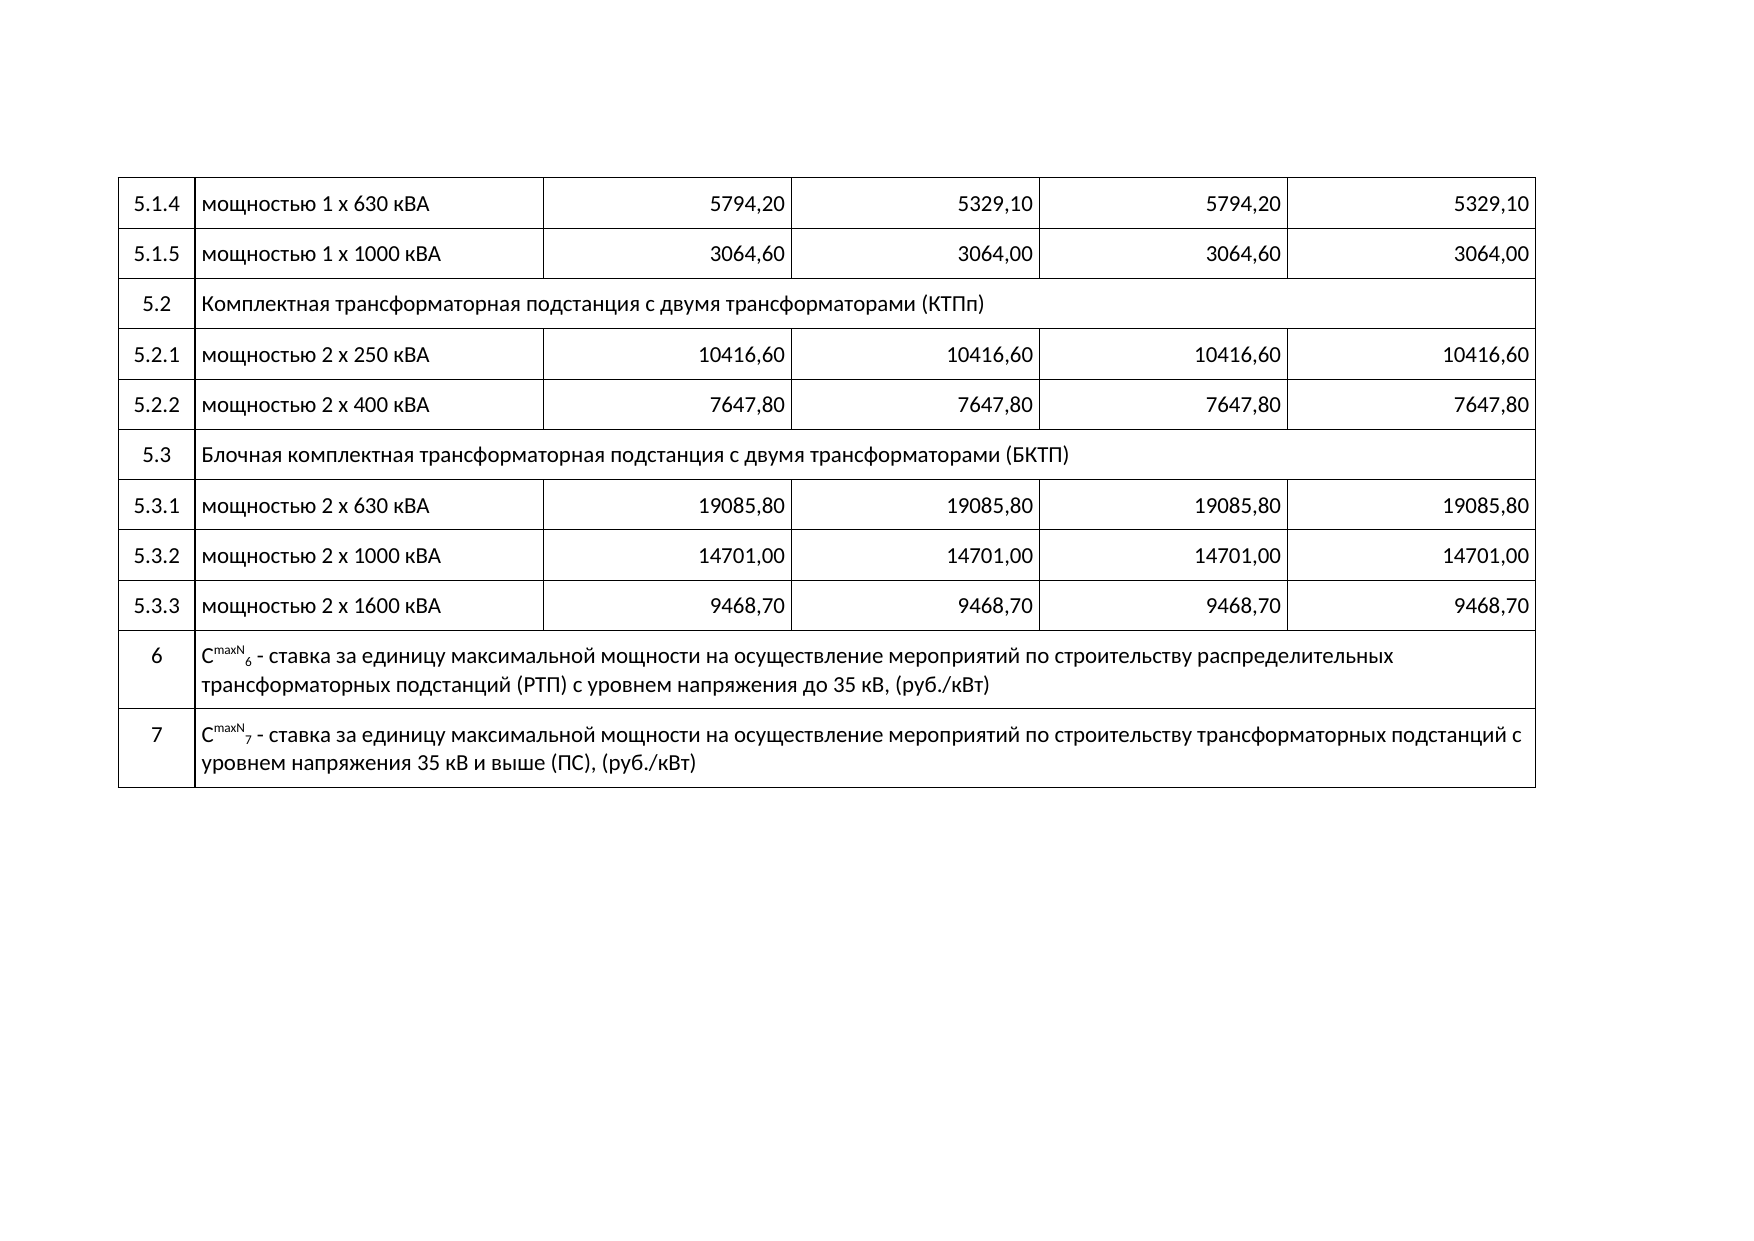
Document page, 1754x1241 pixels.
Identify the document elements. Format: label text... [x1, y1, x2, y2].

table_cell 19085,80 [792, 480, 1039, 529]
table_cell СmaxN6 - ставка за единицу максимальной мощности на осуществление мероприятий по строительству распределительных трансформаторных подстанций (РТП) с уровнем напряжения до 35 кВ, (руб./кВт) [196, 631, 1535, 708]
table_cell 5.3.2 [119, 530, 194, 580]
table_cell мощностью 2 x 250 кВА [196, 329, 543, 378]
table_cell 7647,80 [1040, 380, 1287, 429]
table_cell 14701,00 [544, 530, 791, 580]
table_cell мощностью 2 x 630 кВА [196, 480, 543, 529]
table_cell 19085,80 [1040, 480, 1287, 529]
table_cell 5.3 [119, 430, 194, 479]
table_cell 9468,70 [1040, 581, 1287, 630]
table_cell 14701,00 [1288, 530, 1535, 580]
table_cell 10416,60 [1288, 329, 1535, 378]
table_cell 5.3.3 [119, 581, 194, 630]
table_cell 5.2 [119, 279, 194, 328]
table_cell 19085,80 [1288, 480, 1535, 529]
table_cell 5329,10 [1288, 178, 1535, 227]
table_cell 7647,80 [544, 380, 791, 429]
table_cell 3064,60 [544, 229, 791, 278]
table_cell 14701,00 [792, 530, 1039, 580]
table_cell 5.3.1 [119, 480, 194, 529]
table_cell 7 [119, 709, 194, 787]
table_cell 6 [119, 631, 194, 708]
table_cell 5.2.2 [119, 380, 194, 429]
table_cell 7647,80 [792, 380, 1039, 429]
table_cell 3064,00 [1288, 229, 1535, 278]
table_cell СmaxN7 - ставка за единицу максимальной мощности на осуществление мероприятий по строительству трансформаторных подстанций с уровнем напряжения 35 кВ и выше (ПС), (руб./кВт) [196, 709, 1535, 787]
table_cell 7647,80 [1288, 380, 1535, 429]
table_cell 9468,70 [1288, 581, 1535, 630]
table_cell 10416,60 [1040, 329, 1287, 378]
table_cell 5.1.5 [119, 229, 194, 278]
table_cell мощностью 2 x 1000 кВА [196, 530, 543, 580]
table_cell 3064,60 [1040, 229, 1287, 278]
table_cell 10416,60 [544, 329, 791, 378]
table_cell 3064,00 [792, 229, 1039, 278]
table_cell 10416,60 [792, 329, 1039, 378]
table_cell 5794,20 [544, 178, 791, 227]
table_cell Блочная комплектная трансформаторная подстанция с двумя трансформаторами (БКТП) [196, 430, 1535, 479]
table_cell 9468,70 [544, 581, 791, 630]
table_cell 5.1.4 [119, 178, 194, 227]
table_cell мощностью 1 x 630 кВА [196, 178, 543, 227]
table_cell 14701,00 [1040, 530, 1287, 580]
table_cell 5.2.1 [119, 329, 194, 378]
table_cell 19085,80 [544, 480, 791, 529]
table_cell мощностью 1 x 1000 кВА [196, 229, 543, 278]
table_cell 5329,10 [792, 178, 1039, 227]
table_cell Комплектная трансформаторная подстанция с двумя трансформаторами (КТПп) [196, 279, 1535, 328]
table_cell 5794,20 [1040, 178, 1287, 227]
table_cell мощностью 2 x 400 кВА [196, 380, 543, 429]
table_cell мощностью 2 x 1600 кВА [196, 581, 543, 630]
table_cell 9468,70 [792, 581, 1039, 630]
